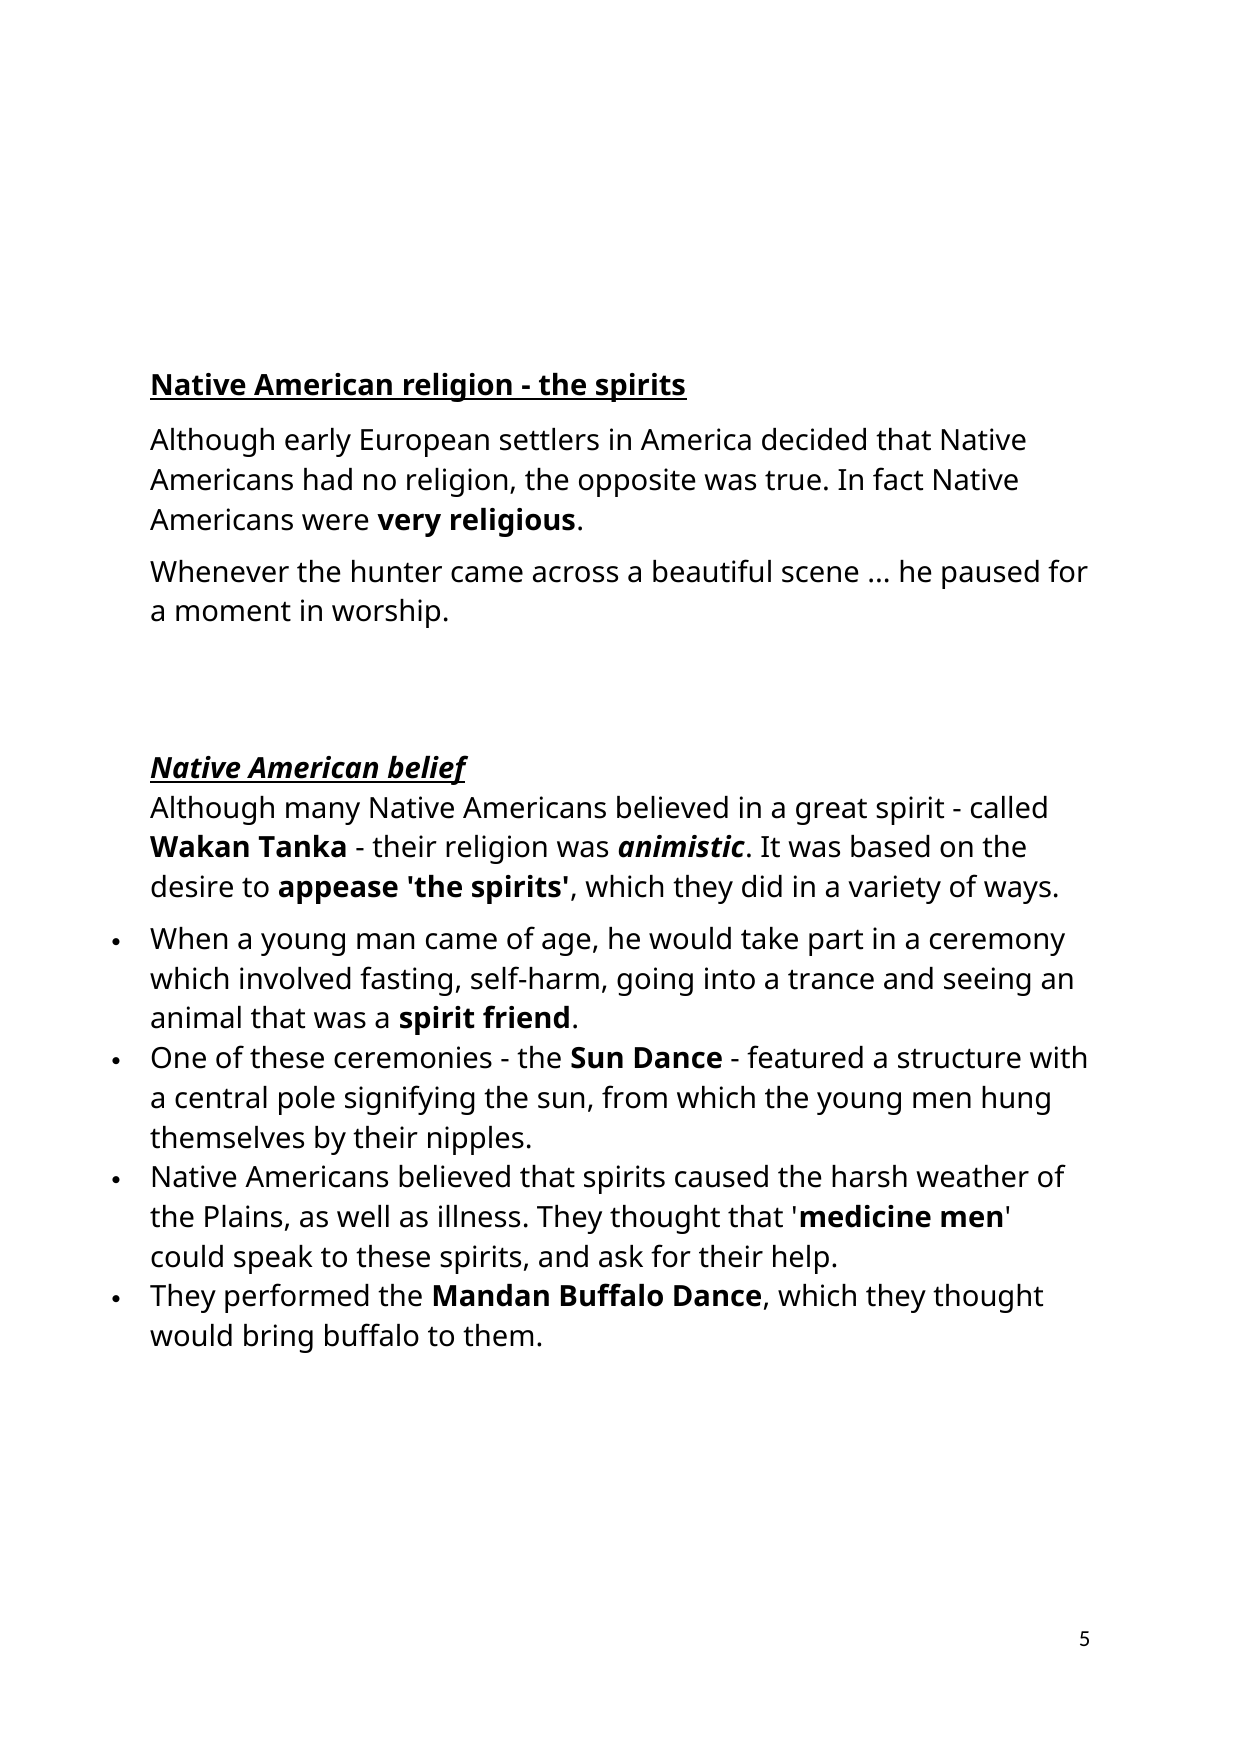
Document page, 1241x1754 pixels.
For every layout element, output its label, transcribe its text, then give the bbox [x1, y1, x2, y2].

list They performed the Mandan Buffalo Dance, which they thought would bring buffalo to them. [112, 1276, 1090, 1355]
list One of these ceremonies - the Sun Dance - featured a structure with a central pole signifying the sun, from which the young men hung themselves by their nipples. [112, 1037, 1090, 1157]
list When a young man came of age, he would take part in a ceremony which involved fasting, self-harm, going into a trance and seeing an animal that was a spirit friend. [112, 918, 1090, 1037]
text Native American belief [150, 747, 1090, 787]
text Native American religion - the spirits [150, 364, 1090, 404]
text Although early European settlers in America decided that Native Americans had no religion, the opposite was true. In fact Native Americans were very religious. [150, 419, 1090, 538]
text Whenever the hunter came across a beautiful scene ... he paused for a moment in worship. [150, 551, 1090, 630]
text Although many Native Americans believed in a great spirit - called Wakan Tanka - their religion was animistic. It was based on the desire to appease 'the spirits', which they did in a variety of ways. [150, 787, 1090, 906]
list Native Americans believed that spirits caused the harsh weather of the Plains, as well as illness. They thought that 'medicine men' could speak to these spirits, and ask for their help. [112, 1157, 1090, 1276]
